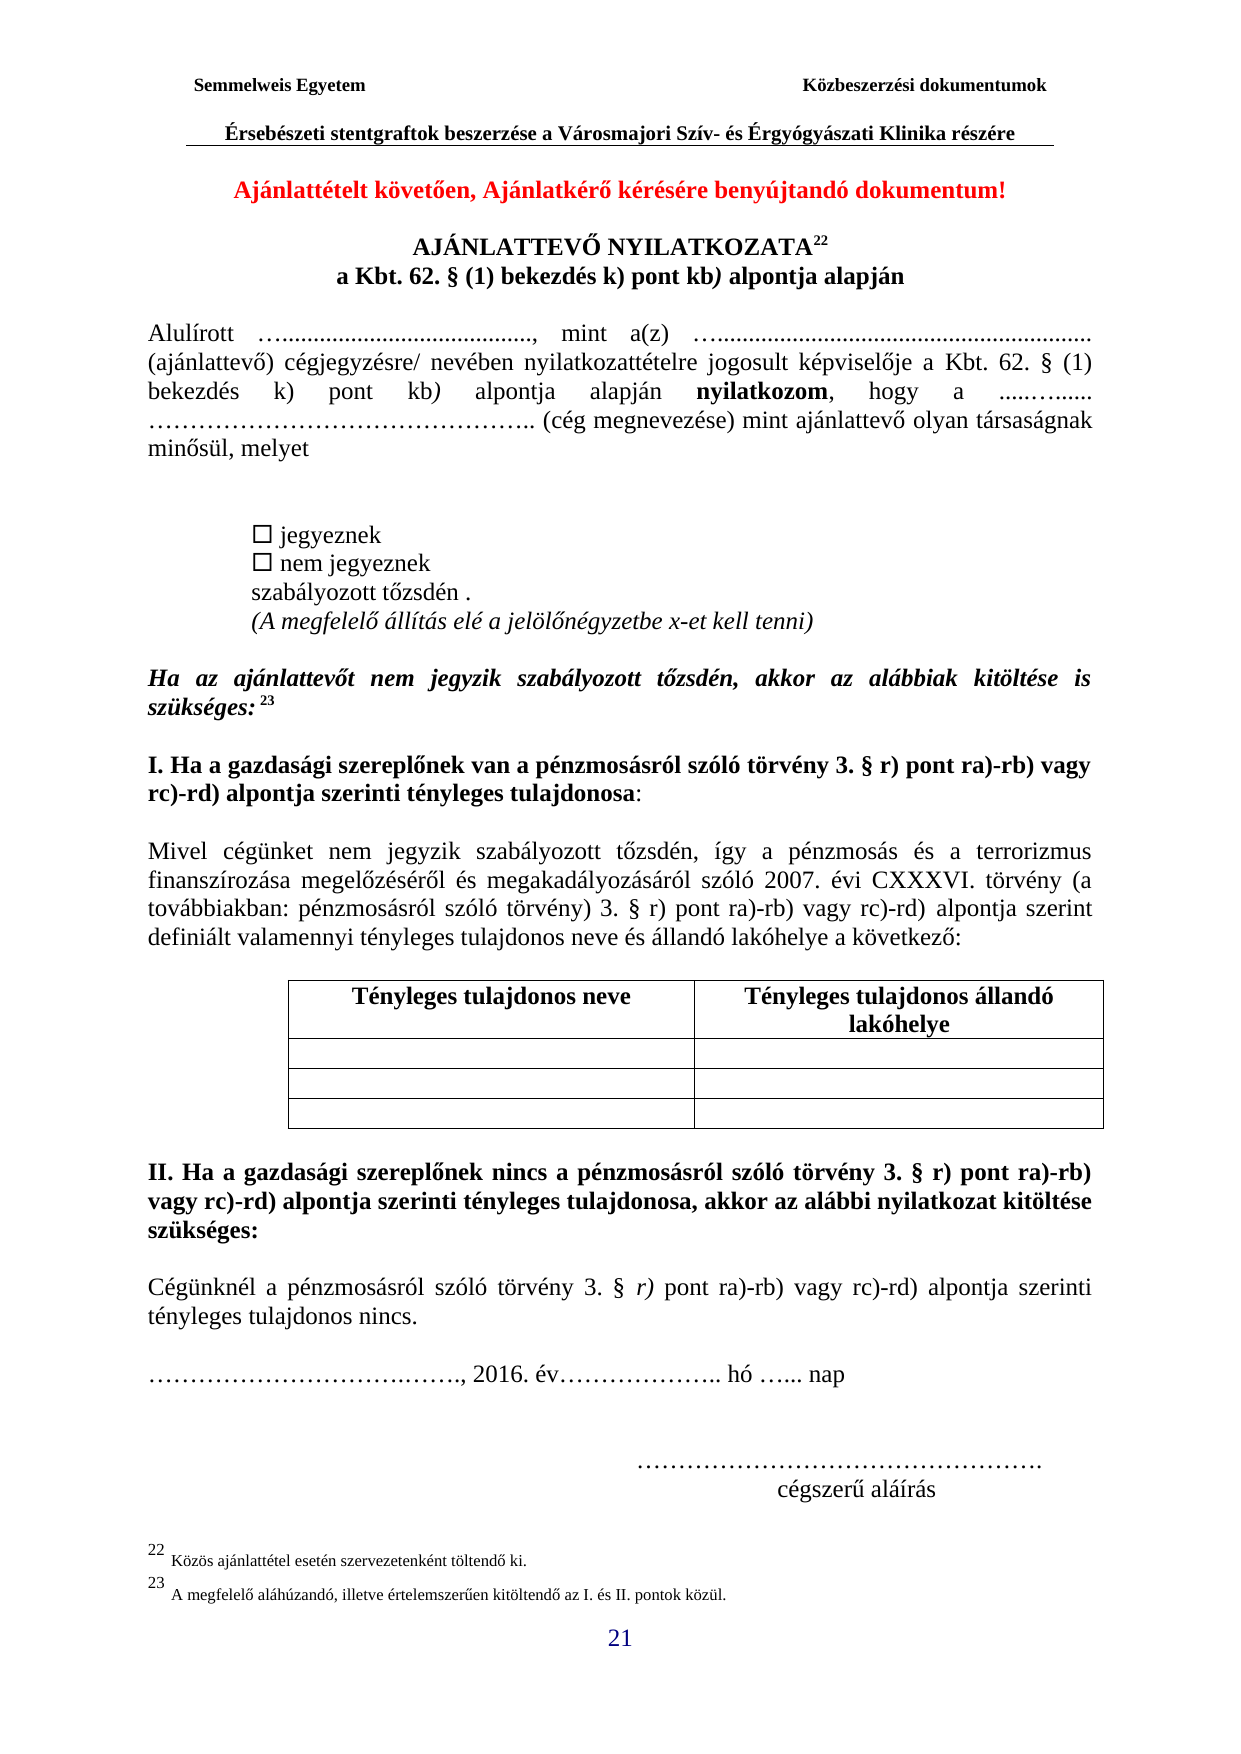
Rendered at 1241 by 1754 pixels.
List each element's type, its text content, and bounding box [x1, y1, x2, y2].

text Alulírott …........................................, mint a(z) …............................................................ (ajánlattevő) cégjegyzésre/ nevében nyilatkozattételre jogosult képviselője a Kbt. 62. § (1) bekezdés k) pont kb) alpontja alapján nyilatkozom, hogy a .....…......……………………………………….. (cég megnevezése) mint ajánlattevő olyan társaságnak minősül, melyet [148, 318, 1092, 462]
text Cégünknél a pénzmosásról szóló törvény 3. § r) pont ra)-rb) vagy rc)-rd) alpontja szerinti tényleges tulajdonos nincs. [148, 1272, 1092, 1330]
table_cell [289, 1069, 694, 1098]
text cégszerű aláírás [148, 1474, 1092, 1502]
text I. Ha a gazdasági szereplőnek van a pénzmosásról szóló törvény 3. § r) pont ra)-rb) vagy rc)-rd) alpontja szerinti tényleges tulajdonosa: [148, 750, 1092, 807]
text Ha az ajánlattevőt nem jegyzik szabályozott tőzsdén, akkor az alábbiak kitöltése is szükséges: [148, 663, 1092, 721]
table_cell [289, 1099, 694, 1128]
text …………………………………………. [148, 1445, 1092, 1474]
text Ajánlattevő nyilatkozata [148, 232, 1092, 261]
text II. Ha a gazdasági szereplőnek nincs a pénzmosásról szóló törvény 3. § r) pont ra)-rb) vagy rc)-rd) alpontja szerinti tényleges tulajdonosa, akkor az alábbi nyilatkozat kitöltése szükséges: [148, 1157, 1092, 1244]
text (A megfelelő állítás elé a jelölőnégyzetbe x-et kell tenni) [251, 606, 1092, 635]
text ………………………….……., 2016. év……………….. hó …... nap [148, 1359, 1092, 1387]
table_cell [695, 1099, 1103, 1128]
table_cell [695, 1069, 1103, 1098]
text nem jegyeznek [251, 548, 1092, 577]
table_header Tényleges tulajdonos állandó lakóhelye [695, 981, 1103, 1038]
table_header Tényleges tulajdonos neve [289, 981, 694, 1038]
text jegyeznek [251, 520, 1092, 548]
text Ajánlattételt követően, Ajánlatkérő kérésére benyújtandó dokumentum! [148, 175, 1092, 203]
table_cell [695, 1039, 1103, 1068]
text szabályozott tőzsdén . [251, 577, 1092, 606]
text a Kbt. 62. § (1) bekezdés k) pont kb) alpontja alapján [148, 261, 1092, 290]
table_cell [289, 1039, 694, 1068]
text Mivel cégünket nem jegyzik szabályozott tőzsdén, így a pénzmosás és a terrorizmus finanszírozása megelőzéséről és megakadályozásáról szóló 2007. évi CXXXVI. törvény (a továbbiakban: pénzmosásról szóló törvény) 3. § r) pont ra)-rb) vagy rc)-rd) alpontja szerint definiált valamennyi tényleges tulajdonos neve és állandó lakóhelye a következő: [148, 836, 1092, 951]
